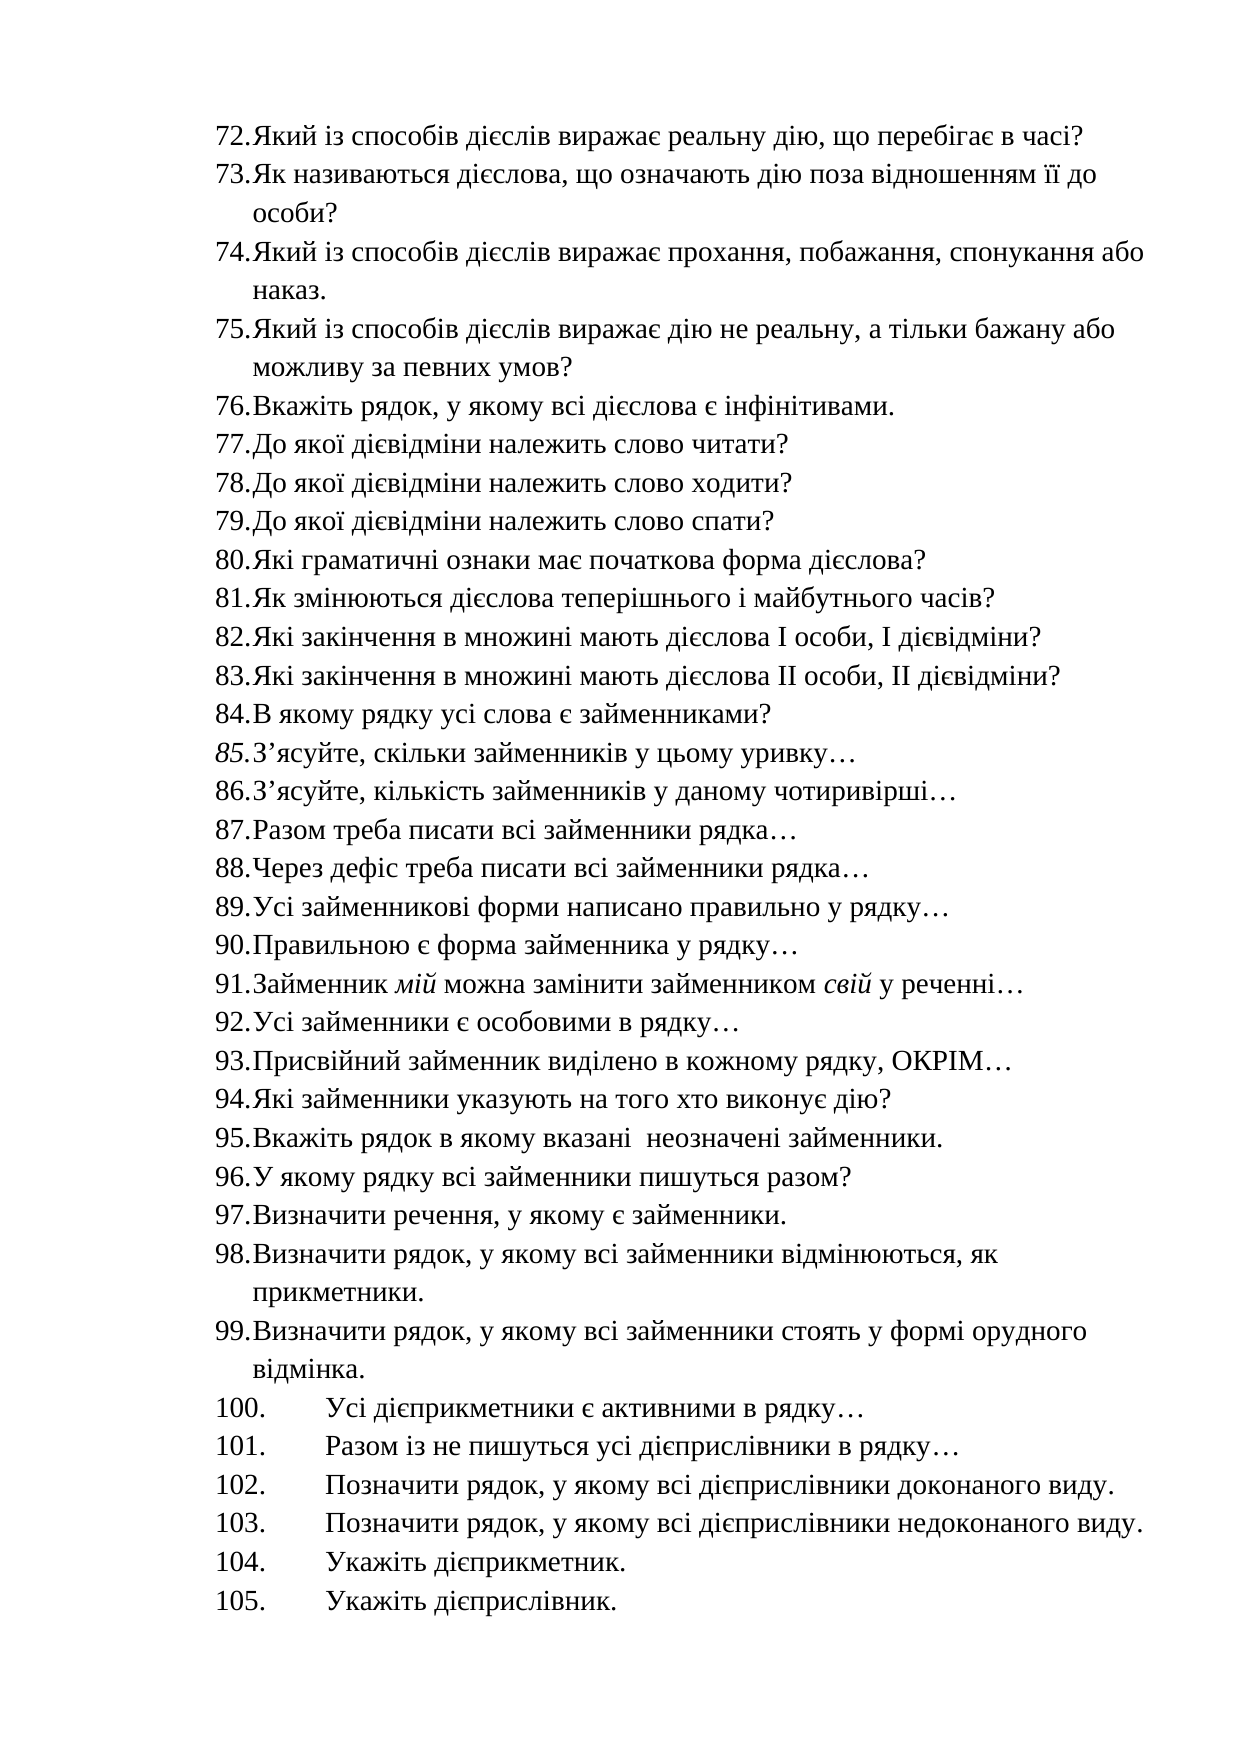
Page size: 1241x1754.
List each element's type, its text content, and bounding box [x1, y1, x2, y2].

list Позначити рядок, у якому всі дієприслівники недоконаного виду. [215, 1506, 1152, 1539]
list Визначити речення, у якому є займенники. [215, 1197, 1152, 1231]
list Як називаються дієслова, що означають дію поза відношенням її до особи? [215, 157, 1152, 229]
list Визначити рядок, у якому всі займенники стоять у формі орудного відмінка. [215, 1313, 1152, 1385]
list Правильною є форма займенника у рядку… [215, 927, 1152, 961]
list Які граматичні ознаки має початкова форма дієслова? [215, 542, 1152, 576]
list Який із способів дієслів виражає прохання, побажання, спонукання або наказ. [215, 234, 1152, 306]
list Укажіть дієприслівник. [215, 1583, 1152, 1616]
list До якої дієвідміни належить слово ходити? [215, 465, 1152, 498]
list До якої дієвідміни належить слово спати? [215, 503, 1152, 537]
list Визначити рядок, у якому всі займенники відмінюються, як прикметники. [215, 1236, 1152, 1308]
list Разом із не пишуться усі дієприслівники в рядку… [215, 1428, 1152, 1462]
list Який із способів дієслів виражає реальну дію, що перебігає в часі? [215, 118, 1152, 152]
list Укажіть дієприкметник. [215, 1544, 1152, 1578]
list Які закінчення в множині мають дієслова І особи, І дієвідміни? [215, 619, 1152, 653]
list Позначити рядок, у якому всі дієприслівники доконаного виду. [215, 1467, 1152, 1501]
list В якому рядку усі слова є займенниками? [215, 696, 1152, 730]
list Займенник мій можна замінити займенником свій у реченні… [215, 966, 1152, 999]
list Вкажіть рядок, у якому всі дієслова є інфінітивами. [215, 388, 1152, 421]
list До якої дієвідміни належить слово читати? [215, 426, 1152, 460]
list У якому рядку всі займенники пишуться разом? [215, 1159, 1152, 1192]
list Разом треба писати всі займенники рядка… [215, 812, 1152, 845]
list Які займенники указують на того хто виконує дію? [215, 1082, 1152, 1115]
list Усі займенникові форми написано правильно у рядку… [215, 889, 1152, 922]
list Вкажіть рядок в якому вказані неозначені займенники. [215, 1120, 1152, 1154]
list Які закінчення в множині мають дієслова ІІ особи, ІІ дієвідміни? [215, 658, 1152, 691]
list Присвійний займенник виділено в кожному рядку, ОКРІМ… [215, 1043, 1152, 1077]
list Усі займенники є особовими в рядку… [215, 1004, 1152, 1038]
list Через дефіс треба писати всі займенники рядка… [215, 850, 1152, 884]
list З’ясуйте, кількість займенників у даному чотиривірші… [215, 773, 1152, 807]
list Як змінюються дієслова теперішнього і майбутнього часів? [215, 581, 1152, 614]
list Усі дієприкметники є активними в рядку… [215, 1390, 1152, 1423]
list З’ясуйте, скільки займенників у цьому уривку… [215, 735, 1152, 768]
list Який із способів дієслів виражає дію не реальну, а тільки бажану або можливу за певних умов? [215, 311, 1152, 383]
